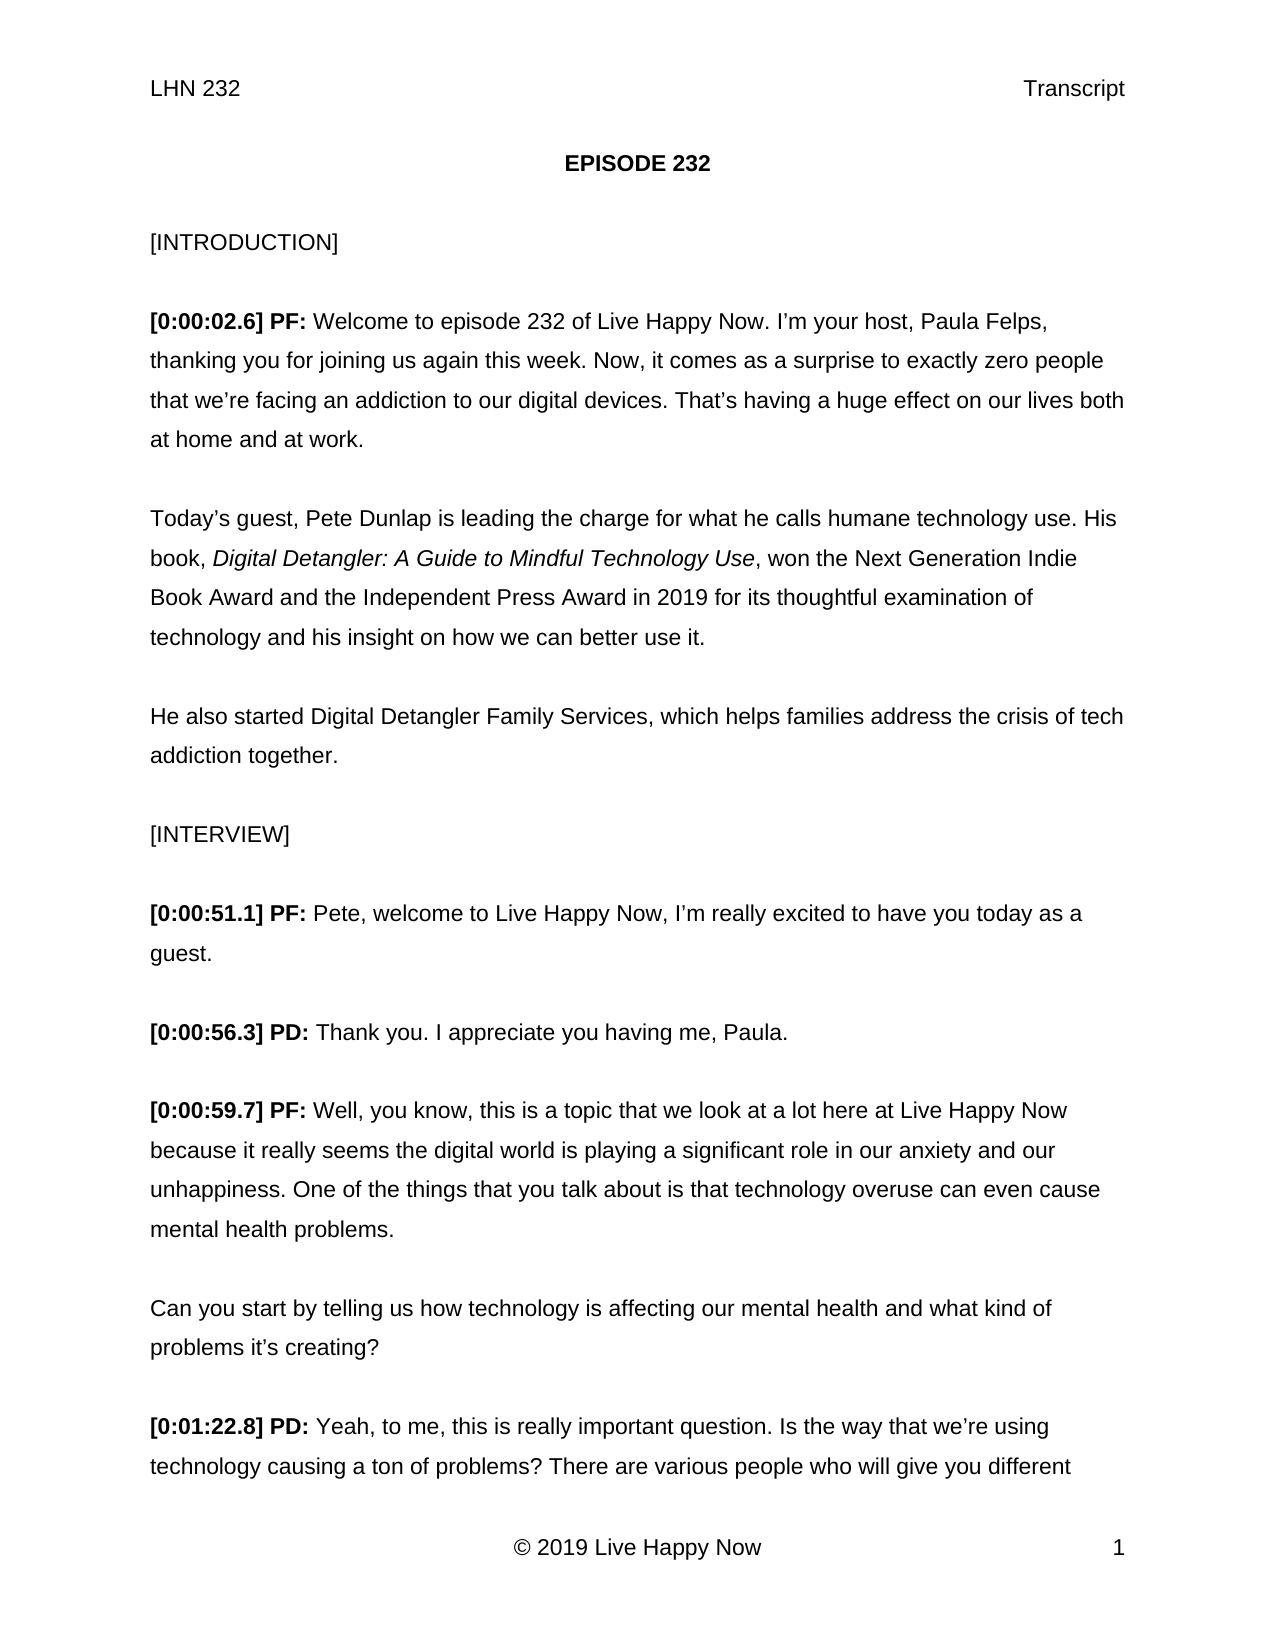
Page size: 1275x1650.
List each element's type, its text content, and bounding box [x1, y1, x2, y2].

text [INTRODUCTION] [150, 229, 1125, 255]
text EPISODE 232 [150, 150, 1125, 176]
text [150, 1413, 1125, 1479]
text [0:00:02.6] PF: Welcome to episode 232 of Live Happy Now. I’m your host, Paula Felps, thanking you for joining us again this week. Now, it comes as a surprise to exactly zero people that we’re facing an addiction to our digital devices. That’s having a huge effect on our lives both at home and at work. [150, 308, 1125, 453]
text [0:00:59.7] PF: Well, you know, this is a topic that we look at a lot here at Live Happy Now because it really seems the digital world is playing a significant role in our anxiety and our unhappiness. One of the things that you talk about is that technology overuse can even cause mental health problems. [150, 1097, 1125, 1242]
text He also started Digital Detangler Family Services, which helps families address the crisis of tech addiction together. [150, 703, 1125, 768]
text Can you start by telling us how technology is affecting our mental health and what kind of problems it’s creating? [150, 1295, 1125, 1361]
text [0:00:51.1] PF: Pete, welcome to Live Happy Now, I’m really excited to have you today as a guest. [150, 900, 1125, 966]
text [INTERVIEW] [150, 821, 1125, 847]
text Today’s guest, Pete Dunlap is leading the charge for what he calls humane technology use. His book, Digital Detangler: A Guide to Mindful Technology Use, won the Next Generation Indie Book Award and the Independent Press Award in 2019 for its thoughtful examination of technology and his insight on how we can better use it. [150, 505, 1125, 650]
text [0:00:56.3] PD: Thank you. I appreciate you having me, Paula. [150, 1018, 1125, 1045]
